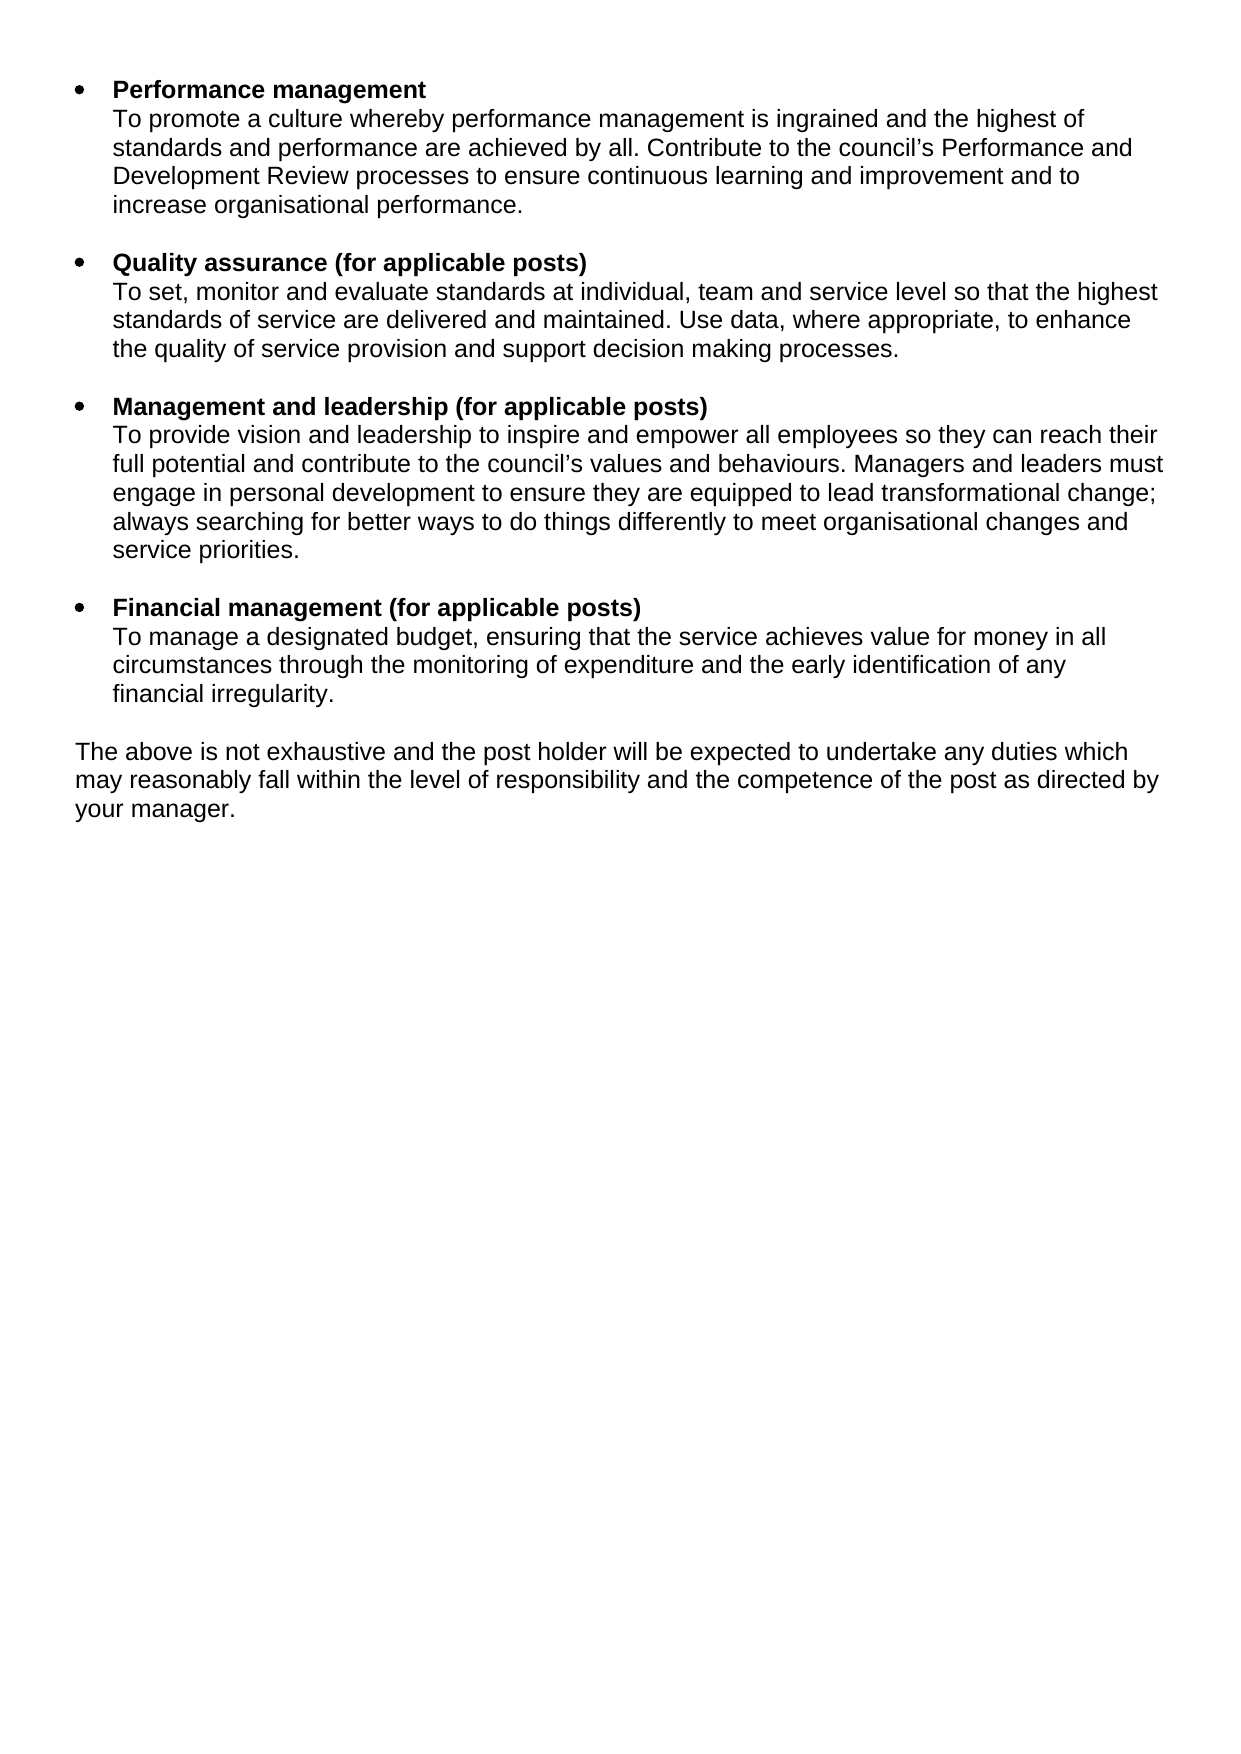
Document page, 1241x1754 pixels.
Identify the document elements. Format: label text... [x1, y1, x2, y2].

text To promote a culture whereby performance management is ingrained and the highest of standards and performance are achieved by all. Contribute to the council’s Performance and Development Review processes to ensure continuous learning and improvement and to increase organisational performance. [112, 104, 1165, 219]
text To set, monitor and evaluate standards at individual, team and service level so that the highest standards of service are delivered and maintained. Use data, where appropriate, to enhance the quality of service provision and support decision making processes. [112, 276, 1165, 363]
text To provide vision and leadership to inspire and empower all employees so they can reach their full potential and contribute to the council’s values and behaviours. Managers and leaders must engage in personal development to ensure they are equipped to lead transformational change; always searching for better ways to do things differently to meet organisational changes and service priorities. [112, 420, 1165, 564]
text To manage a designated budget, ensuring that the service achieves value for money in all circumstances through the monitoring of expenditure and the early identification of any financial irregularity. [112, 622, 1165, 708]
list Management and leadership (for applicable posts) [75, 391, 1165, 420]
list Quality assurance (for applicable posts) [75, 248, 1165, 276]
list Financial management (for applicable posts) [75, 593, 1165, 622]
text The above is not exhaustive and the post holder will be expected to undertake any duties which may reasonably fall within the level of responsibility and the competence of the post as directed by your manager. [75, 737, 1165, 823]
list Performance management [75, 75, 1165, 104]
